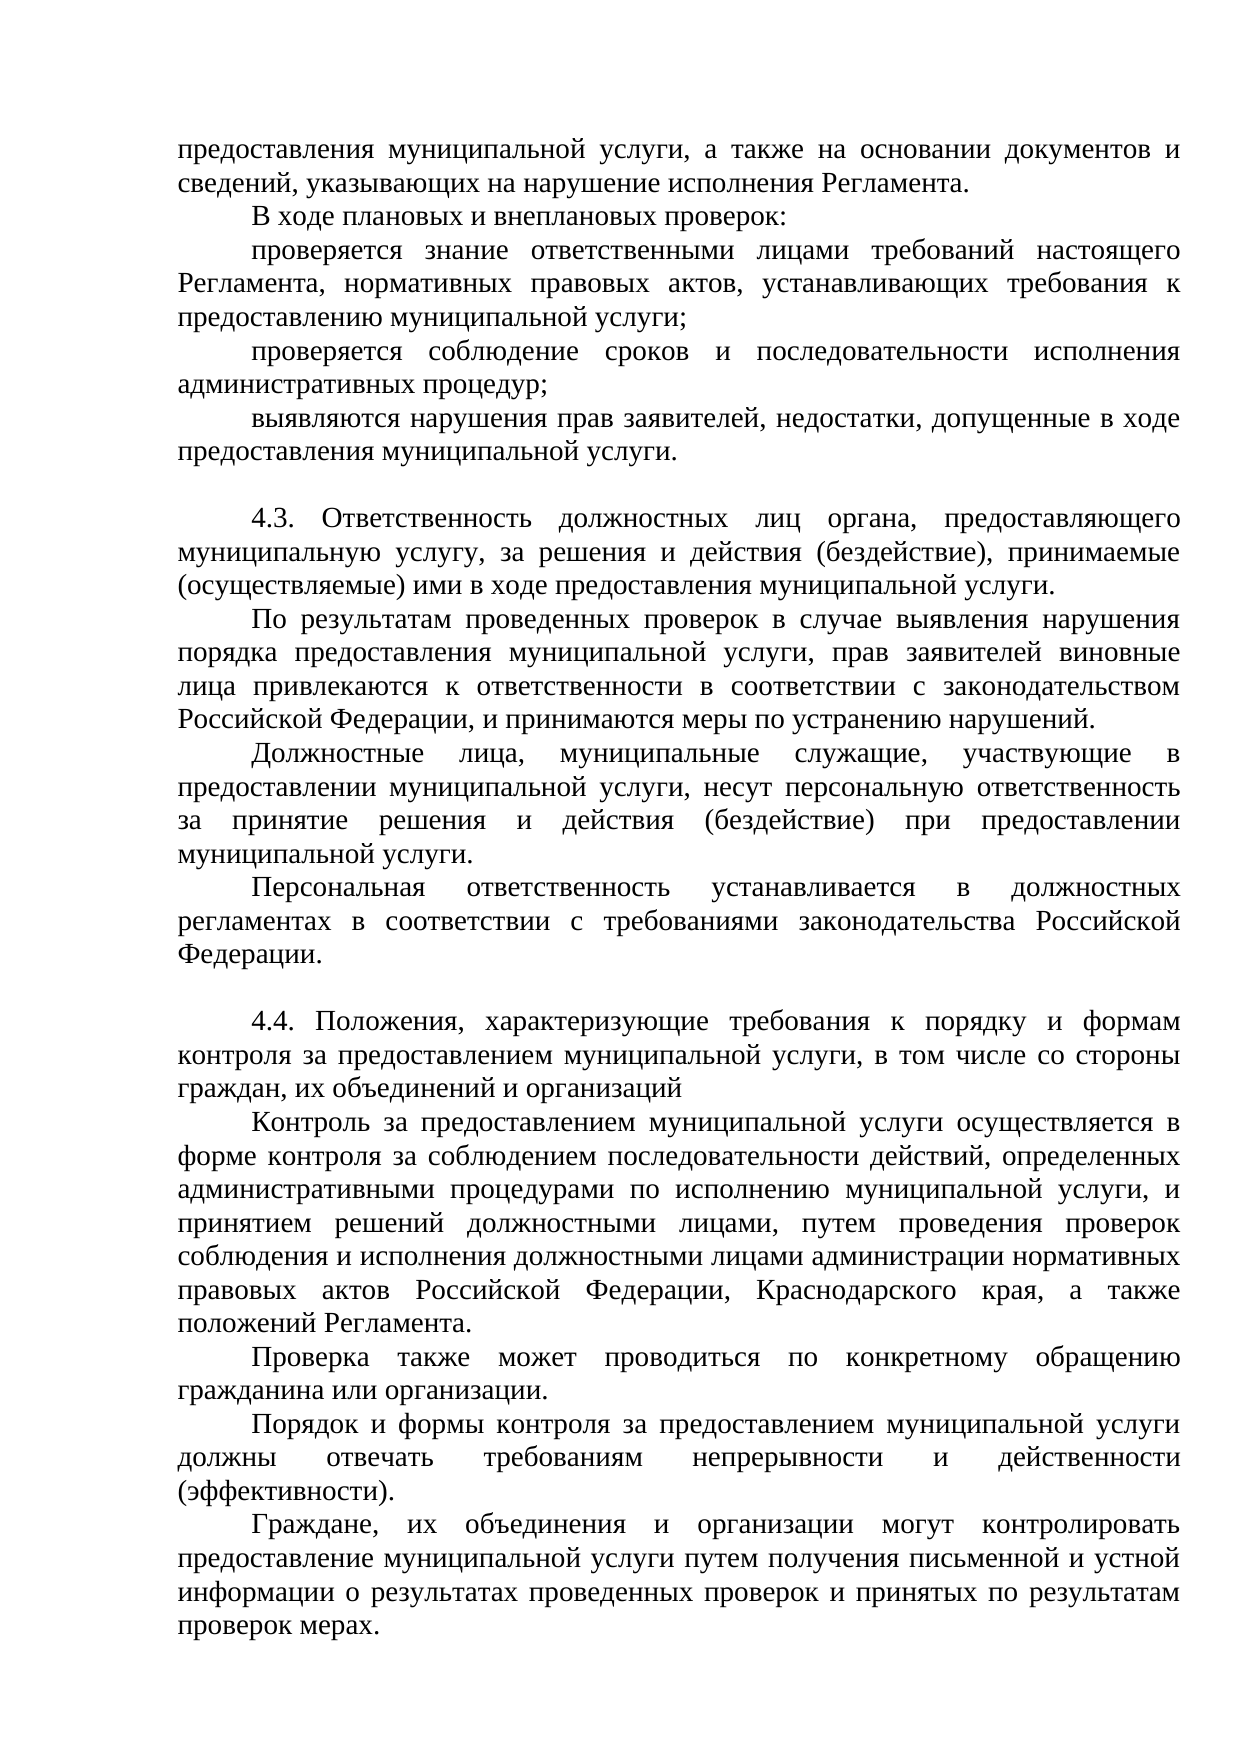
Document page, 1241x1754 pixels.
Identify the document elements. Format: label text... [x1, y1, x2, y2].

text 4.4. Положения, характеризующие требования к порядку и формам контроля за предоставлением муниципальной услуги, в том числе со стороны граждан, их объединений и организаций [177, 1003, 1181, 1104]
text Должностные лица, муниципальные служащие, участвующие в предоставлении муниципальной услуги, несут персональную ответственность за принятие решения и действия (бездействие) при предоставлении муниципальной услуги. [177, 735, 1181, 869]
text проверяется знание ответственными лицами требований настоящего Регламента, нормативных правовых актов, устанавливающих требования к предоставлению муниципальной услуги; [177, 232, 1181, 333]
text проверяется соблюдение сроков и последовательности исполнения административных процедур; [177, 333, 1181, 400]
text выявляются нарушения прав заявителей, недостатки, допущенные в ходе предоставления муниципальной услуги. [177, 400, 1181, 467]
text 4.3. Ответственность должностных лиц органа, предоставляющего муниципальную услугу, за решения и действия (бездействие), принимаемые (осуществляемые) ими в ходе предоставления муниципальной услуги. [177, 500, 1181, 601]
text Граждане, их объединения и организации могут контролировать предоставление муниципальной услуги путем получения письменной и устной информации о результатах проведенных проверок и принятых по результатам проверок мерах. [177, 1507, 1181, 1641]
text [177, 131, 1181, 198]
text Проверка также может проводиться по конкретному обращению гражданина или организации. [177, 1339, 1181, 1406]
text Персональная ответственность устанавливается в должностных регламентах в соответствии с требованиями законодательства Российской Федерации. [177, 869, 1181, 970]
text Контроль за предоставлением муниципальной услуги осуществляется в форме контроля за соблюдением последовательности действий, определенных административными процедурами по исполнению муниципальной услуги, и принятием решений должностными лицами, путем проведения проверок соблюдения и исполнения должностными лицами администрации нормативных правовых актов Российской Федерации, Краснодарского края, а также положений Регламента. [177, 1104, 1181, 1339]
text Порядок и формы контроля за предоставлением муниципальной услуги должны отвечать требованиям непрерывности и действенности (эффективности). [177, 1406, 1181, 1507]
text По результатам проведенных проверок в случае выявления нарушения порядка предоставления муниципальной услуги, прав заявителей виновные лица привлекаются к ответственности в соответствии с законодательством Российской Федерации, и принимаются меры по устранению нарушений. [177, 601, 1181, 735]
text В ходе плановых и внеплановых проверок: [177, 198, 1181, 232]
